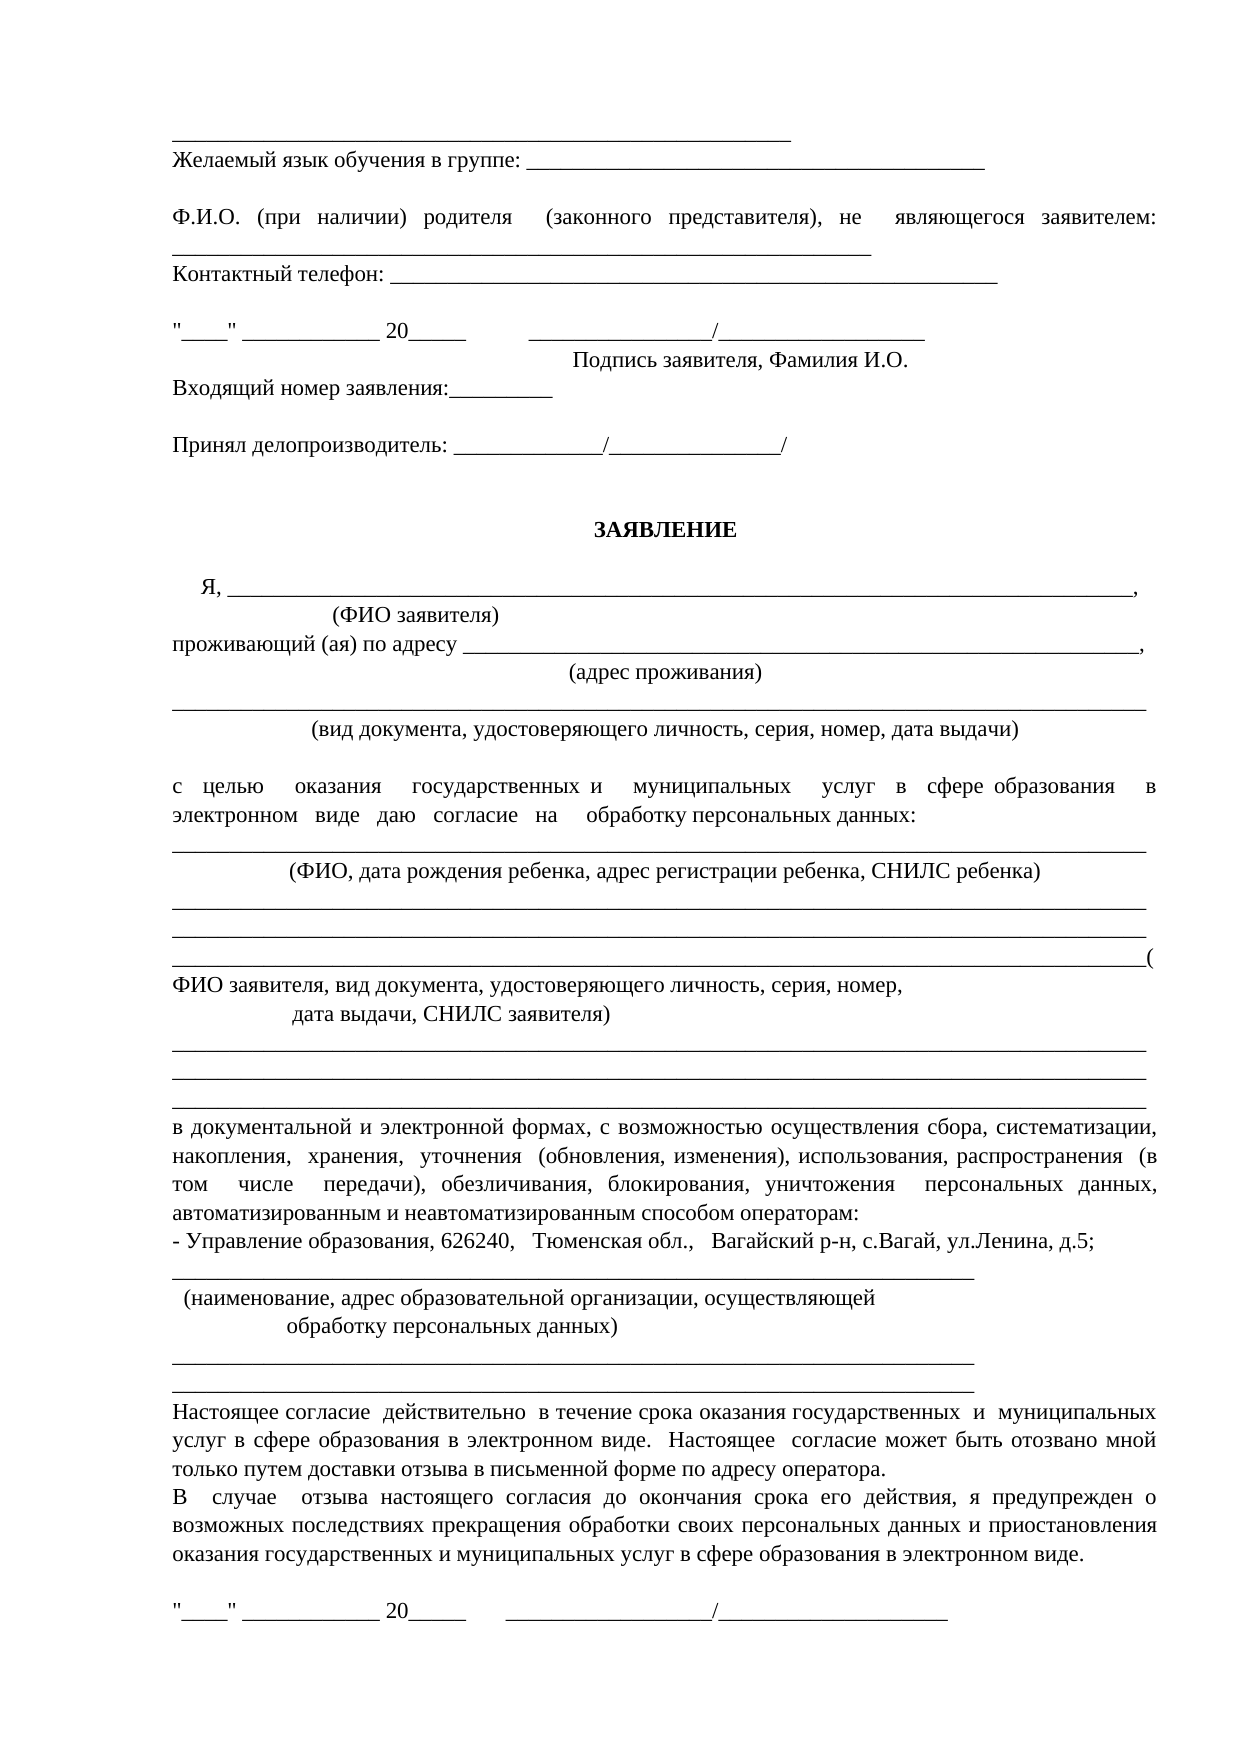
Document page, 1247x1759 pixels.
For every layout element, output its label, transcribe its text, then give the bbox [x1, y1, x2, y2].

text _____________________________________________________________________________________ [172, 886, 1159, 912]
text (наименование, адрес образовательной организации, осуществляющей [172, 1284, 1159, 1310]
text - Управление образования, 626240, Тюменская обл., Вагайский р-н, с.Вагай, ул.Ленина, д.5; [172, 1227, 1159, 1253]
text Я, _______________________________________________________________________________, [172, 573, 1159, 599]
text ______________________________________________________________________ [172, 1256, 1159, 1282]
text "____" ____________ 20_____ __________________/____________________ [172, 1597, 1159, 1623]
text Ф.И.О. (при наличии) родителя (законного представителя), не являющегося заявителем: _____________________________________________________________ [172, 203, 1159, 258]
text Настоящее согласие действительно в течение срока оказания государственных и муниципальных услуг в сфере образования в электронном виде. Настоящее согласие может быть отозвано мной только путем доставки отзыва в письменной форме по адресу оператора. [172, 1398, 1159, 1481]
text _____________________________________________________________________________________ [172, 914, 1159, 941]
text ______________________________________________________________________ [172, 1369, 1159, 1396]
text ______________________________________________________________________ [172, 1341, 1159, 1367]
text (вид документа, удостоверяющего личность, серия, номер, дата выдачи) [172, 715, 1159, 742]
text _____________________________________________________________________________________ [172, 1057, 1159, 1083]
text В случае отзыва настоящего согласия до окончания срока его действия, я предупрежден о возможных последствиях прекращения обработки своих персональных данных и приостановления оказания государственных и муниципальных услуг в сфере образования в электронном виде. [172, 1483, 1159, 1566]
text Принял делопроизводитель: _____________/_______________/ [172, 431, 1159, 457]
text _____________________________________________________________________________________ [172, 687, 1159, 713]
text Контактный телефон: _____________________________________________________ [172, 260, 1159, 287]
text _____________________________________________________________________________________ [172, 1028, 1159, 1054]
text Подпись заявителя, Фамилия И.О. [172, 346, 1159, 372]
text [172, 118, 1159, 144]
text (ФИО, дата рождения ребенка, адрес регистрации ребенка, СНИЛС ребенка) [172, 857, 1159, 884]
text "____" ____________ 20_____ ________________/__________________ [172, 317, 1159, 343]
text ЗАЯВЛЕНИЕ [172, 516, 1159, 543]
text с целью оказания государственных и муниципальных услуг в сфере образования в электронном виде даю согласие на обработку персональных данных: [172, 772, 1159, 827]
text обработку персональных данных) [172, 1312, 1159, 1339]
text _____________________________________________________________________________________(ФИО заявителя, вид документа, удостоверяющего личность, серия, номер, [172, 943, 1159, 998]
text Желаемый язык обучения в группе: ________________________________________ [172, 147, 1159, 173]
text (ФИО заявителя) [172, 602, 1159, 628]
text _____________________________________________________________________________________ [172, 829, 1159, 855]
text (адрес проживания) [172, 658, 1159, 685]
text дата выдачи, СНИЛС заявителя) [172, 1000, 1159, 1026]
text _____________________________________________________________________________________ [172, 1085, 1159, 1111]
text проживающий (ая) по адресу ___________________________________________________________, [172, 630, 1159, 656]
text в документальной и электронной формах, с возможностью осуществления сбора, систематизации, накопления, хранения, уточнения (обновления, изменения), использования, распространения (в том числе передачи), обезличивания, блокирования, уничтожения персональных данных, автоматизированным и неавтоматизированным способом операторам: [172, 1113, 1159, 1225]
text Входящий номер заявления:_________ [172, 374, 1159, 400]
